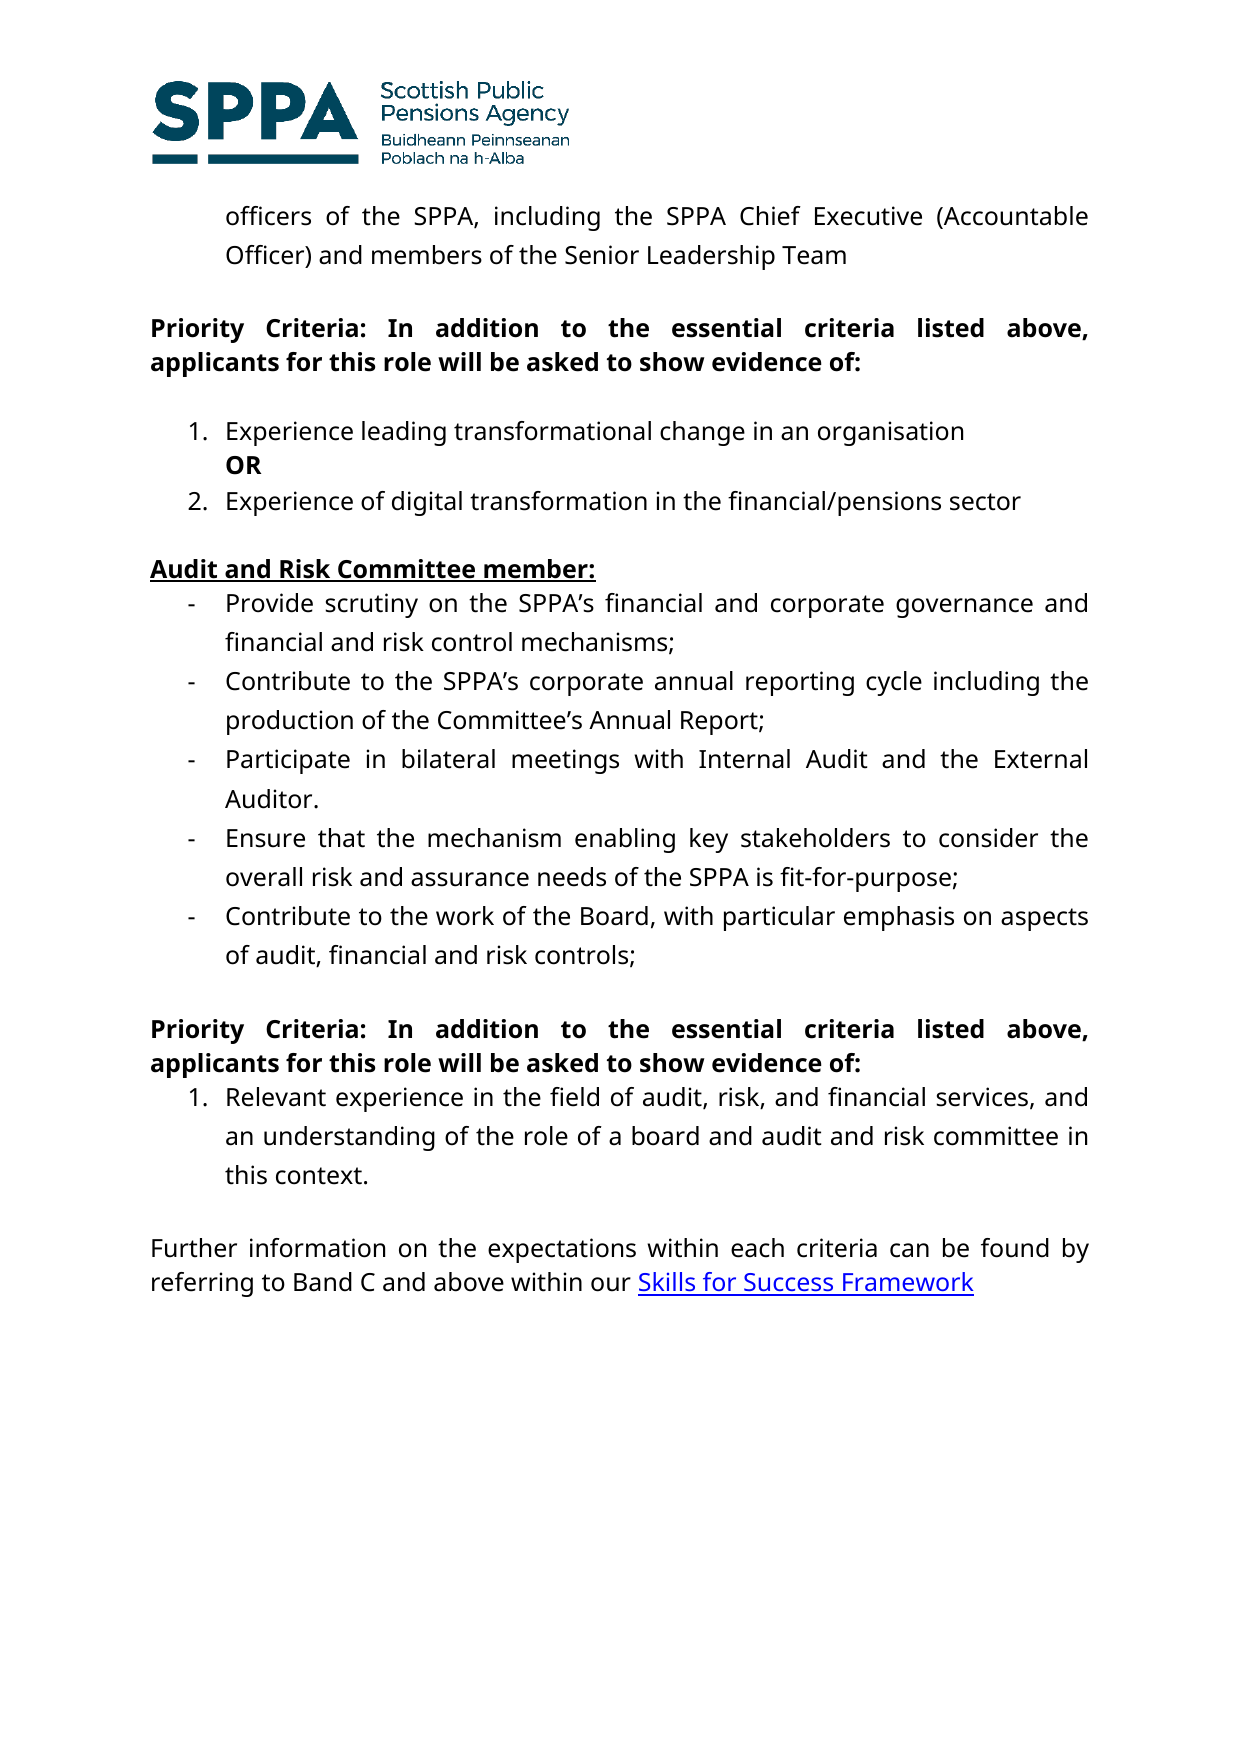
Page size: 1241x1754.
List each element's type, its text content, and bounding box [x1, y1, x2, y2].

list Experience of digital transformation in the financial/pensions sector [187, 483, 1090, 517]
text Priority Criteria: In addition to the essential criteria listed above, applicants for this role will be asked to show evidence of: [150, 311, 1090, 379]
list Experience leading transformational change in an organisation [187, 413, 1090, 447]
list Relevant experience in the field of audit, risk, and financial services, and an understanding of the role of a board and audit and risk committee in this context. [187, 1079, 1090, 1192]
text Audit and Risk Committee member: [150, 551, 1090, 586]
list OR [225, 447, 1090, 481]
subtitle Further information on the expectations within each criteria can be found by referring to Band C and above within our Skills for Success Framework [150, 1231, 1090, 1299]
text Priority Criteria: In addition to the essential criteria listed above, applicants for this role will be asked to show evidence of: [150, 1011, 1090, 1079]
list Provide scrutiny on the SPPA’s financial and corporate governance and financial and risk control mechanisms; [187, 586, 1090, 659]
list Contribute to the SPPA’s corporate annual reporting cycle including the production of the Committee’s Annual Report; [187, 664, 1090, 737]
list Ensure that the mechanism enabling key stakeholders to consider the overall risk and assurance needs of the SPPA is fit-for-purpose; [187, 821, 1090, 894]
list Contribute to the work of the Board, with particular emphasis on aspects of audit, financial and risk controls; [187, 899, 1090, 972]
list Participate in bilateral meetings with Internal Audit and the External Auditor. [187, 742, 1090, 815]
picture [150, 75, 571, 170]
